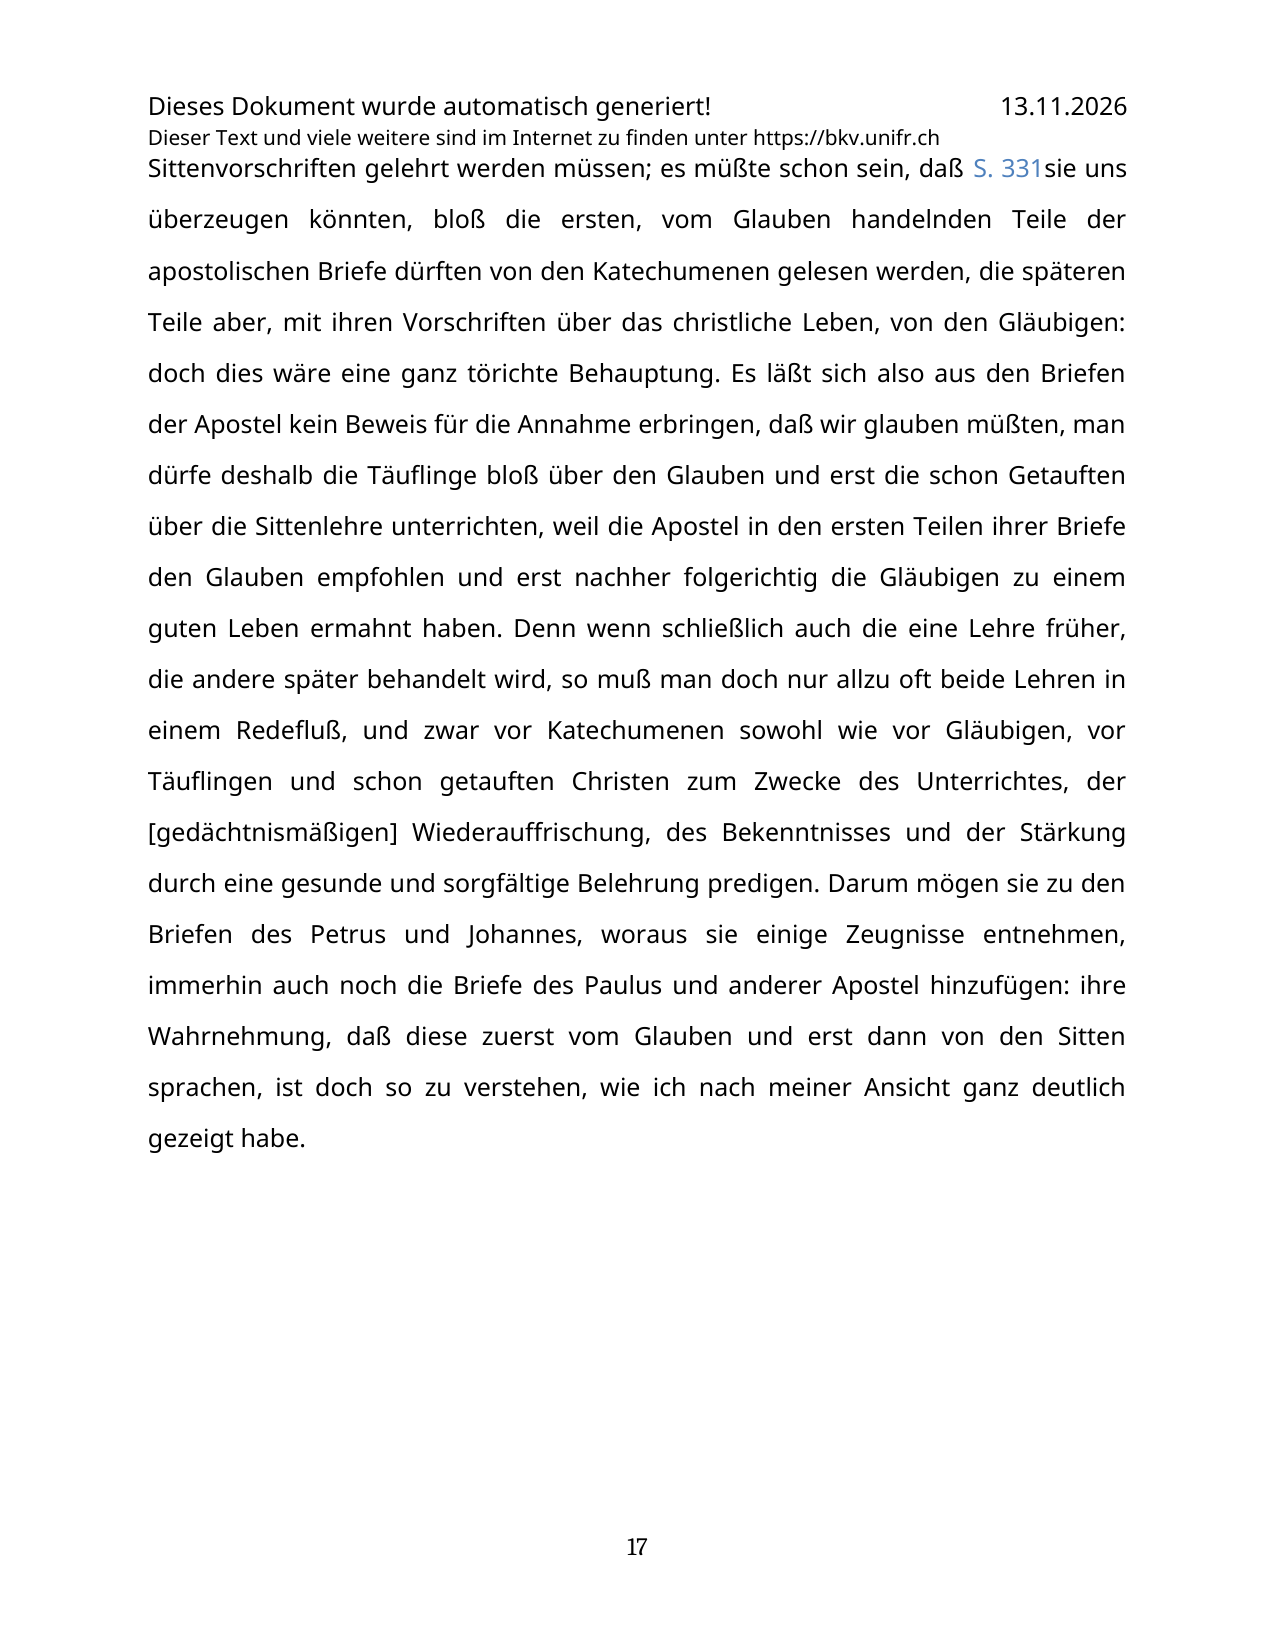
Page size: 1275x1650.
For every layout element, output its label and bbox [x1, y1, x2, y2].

text [148, 151, 1127, 1155]
